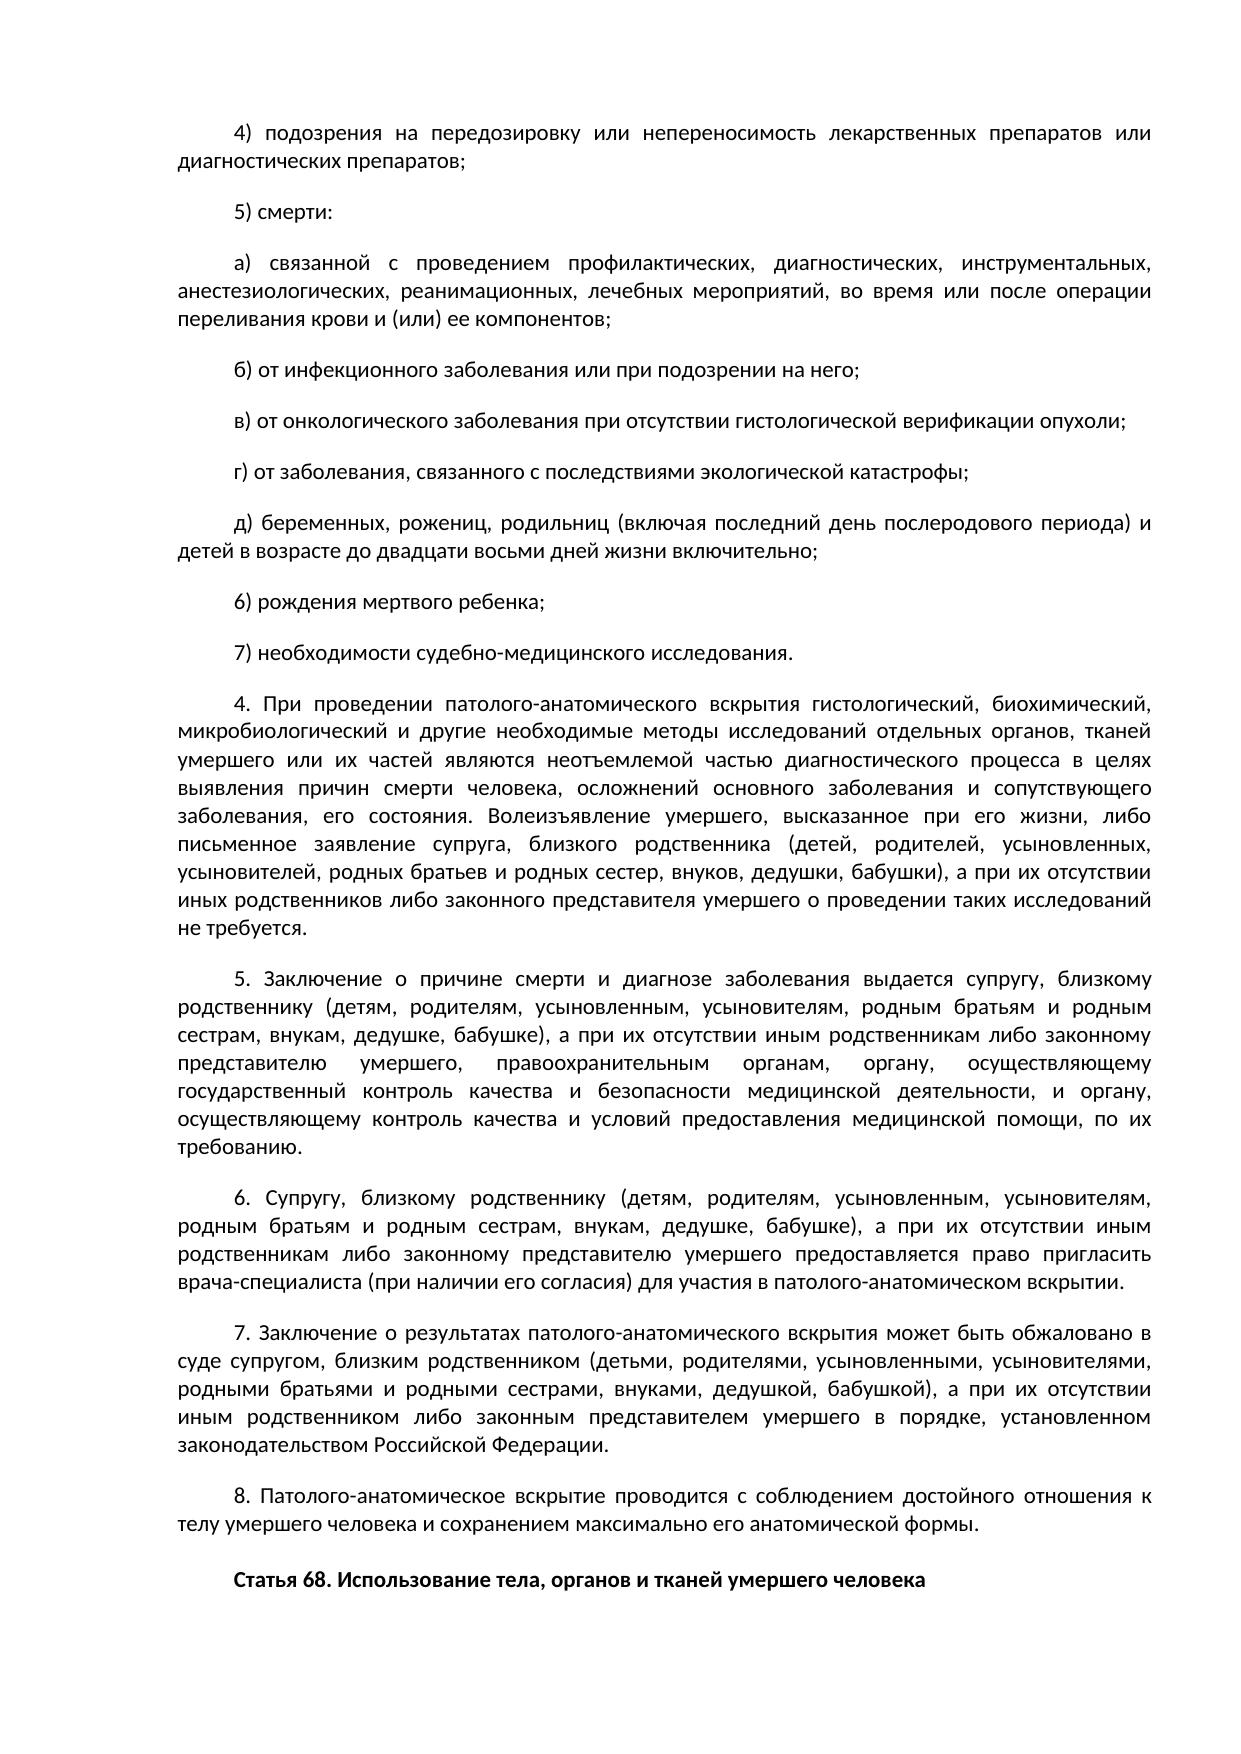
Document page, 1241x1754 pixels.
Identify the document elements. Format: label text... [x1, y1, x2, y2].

text 4. При проведении патолого-анатомического вскрытия гистологический, биохимический, микробиологический и другие необходимые методы исследований отдельных органов, тканей умершего или их частей являются неотъемлемой частью диагностического процесса в целях выявления причин смерти человека, осложнений основного заболевания и сопутствующего заболевания, его состояния. Волеизъявление умершего, высказанное при его жизни, либо письменное заявление супруга, близкого родственника (детей, родителей, усыновленных, усыновителей, родных братьев и родных сестер, внуков, дедушки, бабушки), а при их отсутствии иных родственников либо законного представителя умершего о проведении таких исследований не требуется. [177, 689, 1152, 941]
text 6. Супругу, близкому родственнику (детям, родителям, усыновленным, усыновителям, родным братьям и родным сестрам, внукам, дедушке, бабушке), а при их отсутствии иным родственникам либо законному представителю умершего предоставляется право пригласить врача-специалиста (при наличии его согласия) для участия в патолого-анатомическом вскрытии. [177, 1183, 1152, 1295]
text 7) необходимости судебно-медицинского исследования. [177, 638, 1152, 666]
text б) от инфекционного заболевания или при подозрении на него; [177, 355, 1152, 383]
text г) от заболевания, связанного с последствиями экологической катастрофы; [177, 457, 1152, 485]
text 5) смерти: [177, 197, 1152, 225]
title Статья 68. Использование тела, органов и тканей умершего человека [177, 1565, 1152, 1593]
text 7. Заключение о результатах патолого-анатомического вскрытия может быть обжаловано в суде супругом, близким родственником (детьми, родителями, усыновленными, усыновителями, родными братьями и родными сестрами, внуками, дедушкой, бабушкой), а при их отсутствии иным родственником либо законным представителем умершего в порядке, установленном законодательством Российской Федерации. [177, 1318, 1152, 1458]
text в) от онкологического заболевания при отсутствии гистологической верификации опухоли; [177, 406, 1152, 434]
text 8. Патолого-анатомическое вскрытие проводится с соблюдением достойного отношения к телу умершего человека и сохранением максимально его анатомической формы. [177, 1481, 1152, 1537]
text 4) подозрения на передозировку или непереносимость лекарственных препаратов или диагностических препаратов; [177, 118, 1152, 174]
text 5. Заключение о причине смерти и диагнозе заболевания выдается супругу, близкому родственнику (детям, родителям, усыновленным, усыновителям, родным братьям и родным сестрам, внукам, дедушке, бабушке), а при их отсутствии иным родственникам либо законному представителю умершего, правоохранительным органам, органу, осуществляющему государственный контроль качества и безопасности медицинской деятельности, и органу, осуществляющему контроль качества и условий предоставления медицинской помощи, по их требованию. [177, 964, 1152, 1160]
text д) беременных, рожениц, родильниц (включая последний день послеродового периода) и детей в возрасте до двадцати восьми дней жизни включительно; [177, 508, 1152, 564]
text 6) рождения мертвого ребенка; [177, 587, 1152, 615]
text а) связанной с проведением профилактических, диагностических, инструментальных, анестезиологических, реанимационных, лечебных мероприятий, во время или после операции переливания крови и (или) ее компонентов; [177, 248, 1152, 332]
